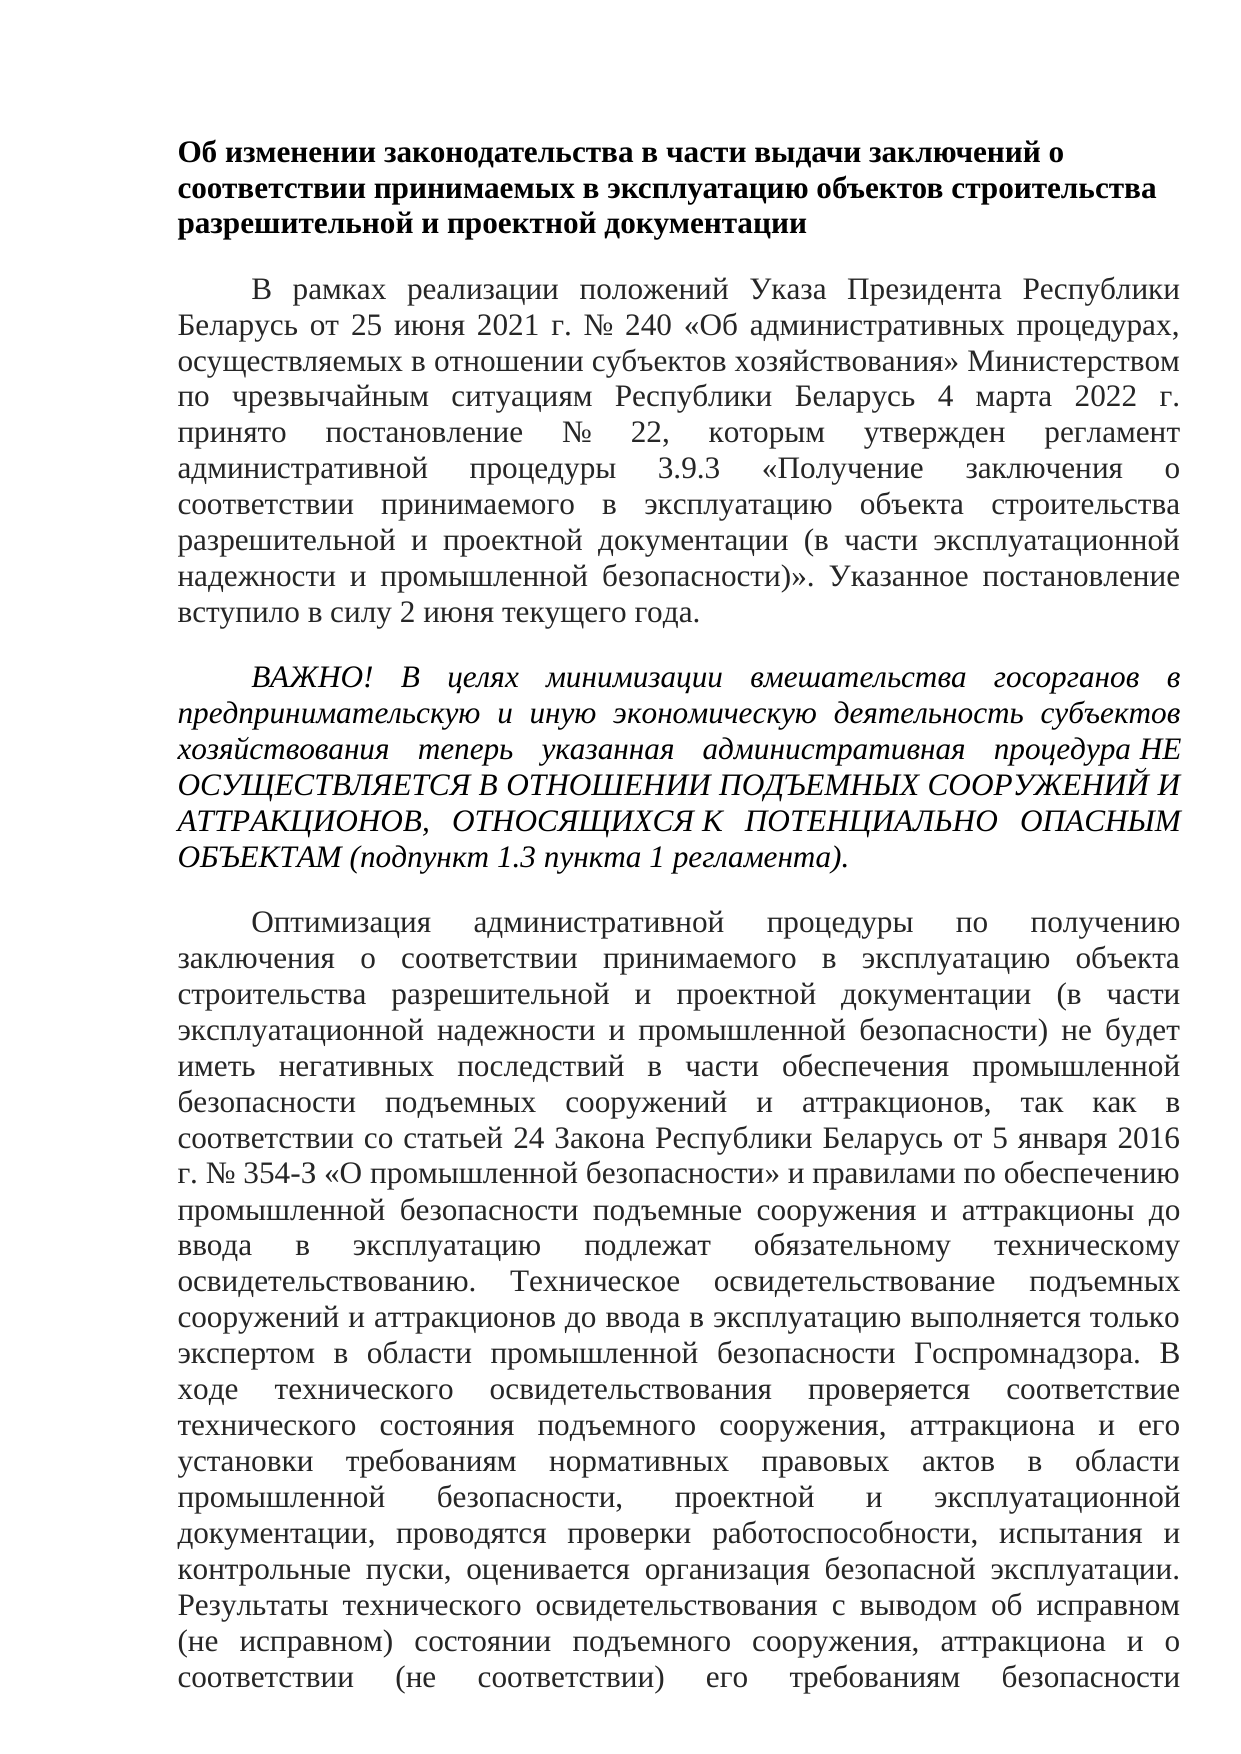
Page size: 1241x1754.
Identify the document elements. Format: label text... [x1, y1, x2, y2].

text Об изменении законодательства в части выдачи заключений о соответствии принимаемых в эксплуатацию объектов строительства разрешительной и проектной документации [177, 133, 1181, 241]
text В рамках реализации положений Указа Президента Республики Беларусь от 25 июня 2021 г. № 240 «Об административных процедурах, осуществляемых в отношении субъектов хозяйствования» Министерством по чрезвычайным ситуациям Республики Беларусь 4 марта 2022 г. принято постановление № 22, которым утвержден регламент административной процедуры 3.9.3 «Получение заключения о соответствии принимаемого в эксплуатацию объекта строительства разрешительной и проектной документации (в части эксплуатационной надежности и промышленной безопасности)». Указанное постановление вступило в силу 2 июня текущего года. [177, 270, 1181, 629]
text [177, 903, 1181, 1694]
text ВАЖНО! В целях минимизации вмешательства госорганов в предпринимательскую и иную экономическую деятельность субъектов хозяйствования теперь указанная административная процедура НЕ ОСУЩЕСТВЛЯЕТСЯ В ОТНОШЕНИИ ПОДЪЕМНЫХ СООРУЖЕНИЙ И АТТРАКЦИОНОВ, ОТНОСЯЩИХСЯ К ПОТЕНЦИАЛЬНО ОПАСНЫМ ОБЪЕКТАМ (подпункт 1.3 пункта 1 регламента). [177, 658, 1181, 874]
